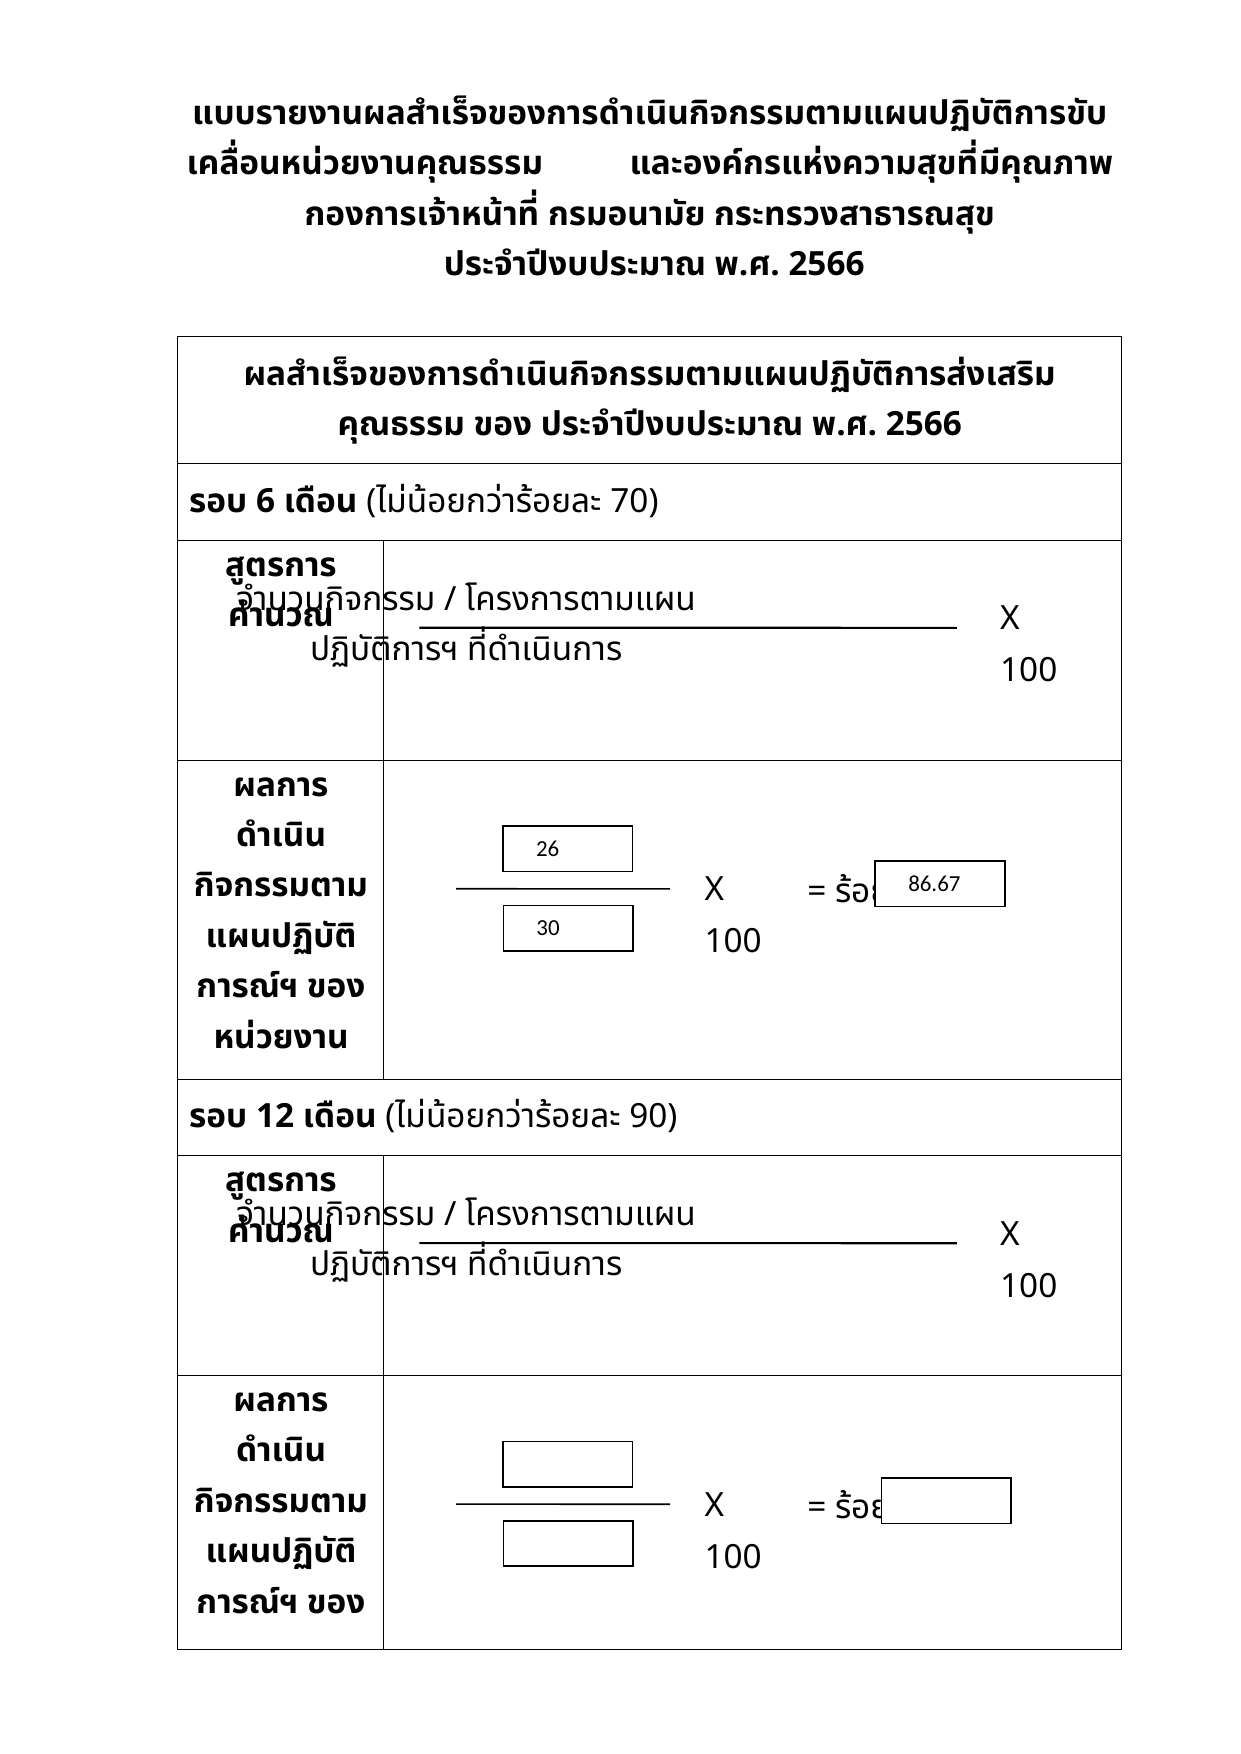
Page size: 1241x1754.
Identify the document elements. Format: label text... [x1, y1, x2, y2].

table_cell รอบ 6 เดือน (ไม่น้อยกว่าร้อยละ 70) [178, 464, 1121, 540]
text แบบรายงานผลสำเร็จของการดำเนินกิจกรรมตามแผนปฏิบัติการขับเคลื่อนหน่วยงานคุณธรรม และองค์กรแห่งความสุขที่มีคุณภาพ กองการเจ้าหน้าที่ กรมอนามัย กระทรวงสาธารณสุข ประจำปีงบประมาณ พ.ศ. 2566 [177, 89, 1122, 291]
table_cell [384, 1156, 1121, 1375]
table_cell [178, 1376, 383, 1648]
table_cell [384, 1376, 1121, 1648]
table_cell ผลการดำเนินกิจกรรมตามแผนปฏิบัติการณ์ฯ ของหน่วยงาน [178, 761, 383, 1078]
table_cell รอบ 12 เดือน (ไม่น้อยกว่าร้อยละ 90) [178, 1080, 1121, 1155]
table_cell [384, 541, 1121, 759]
table_cell สูตรการคำนวณ [178, 1156, 383, 1375]
table_header ผลสำเร็จของการดำเนินกิจกรรมตามแผนปฏิบัติการส่งเสริมคุณธรรม ของ ประจำปีงบประมาณ พ.ศ. 2566 [178, 337, 1121, 463]
table_cell สูตรการคำนวณ [178, 541, 383, 759]
table_cell [384, 761, 1121, 1078]
